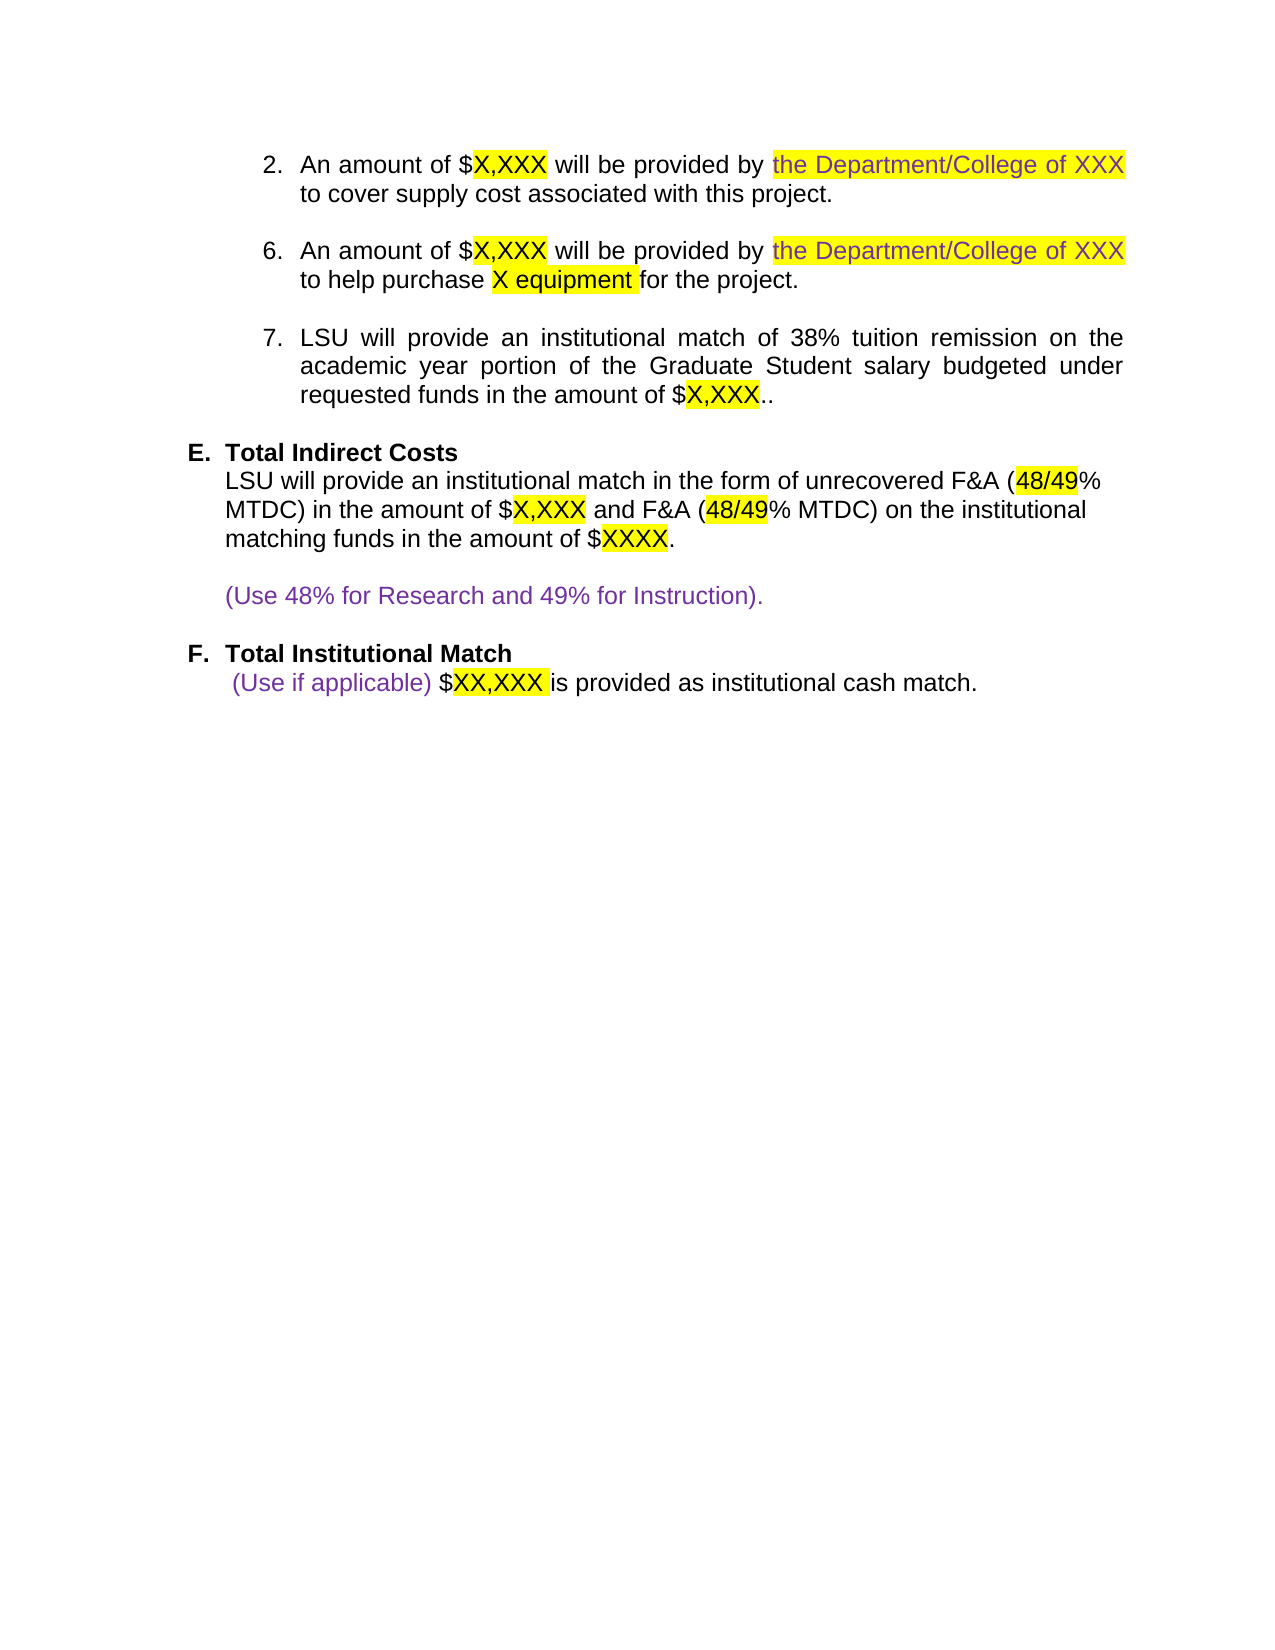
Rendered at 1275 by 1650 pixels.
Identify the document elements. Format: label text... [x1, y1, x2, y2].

text (Use 48% for Research and 49% for Instruction). [150, 581, 1125, 610]
list An amount of $X,XXX will be provided by the Department/College of XXX to help purchase X equipment for the project. [547, 236, 1125, 294]
list Total Institutional Match [187, 639, 1125, 667]
list Total Indirect Costs [187, 437, 1125, 466]
text LSU will provide an institutional match in the form of unrecovered F&A (48/49% MTDC) in the amount of $X,XXX and F&A (48/49% MTDC) on the institutional matching funds in the amount of $XXXX. [225, 466, 1125, 552]
list An amount of $X,XXX will be provided by the Department/College of XXX to help purchase X equipment for the project. [262, 236, 492, 294]
list An amount of $X,XXX will be provided by the Department/College of XXX to cover supply cost associated with this project. [262, 150, 1125, 207]
text (Use if applicable) $XX,XXX is provided as institutional cash match. [225, 667, 1125, 696]
list LSU will provide an institutional match of 38% tuition remission on the academic year portion of the Graduate Student salary budgeted under requested funds in the amount of $X,XXX.. [262, 322, 1125, 409]
